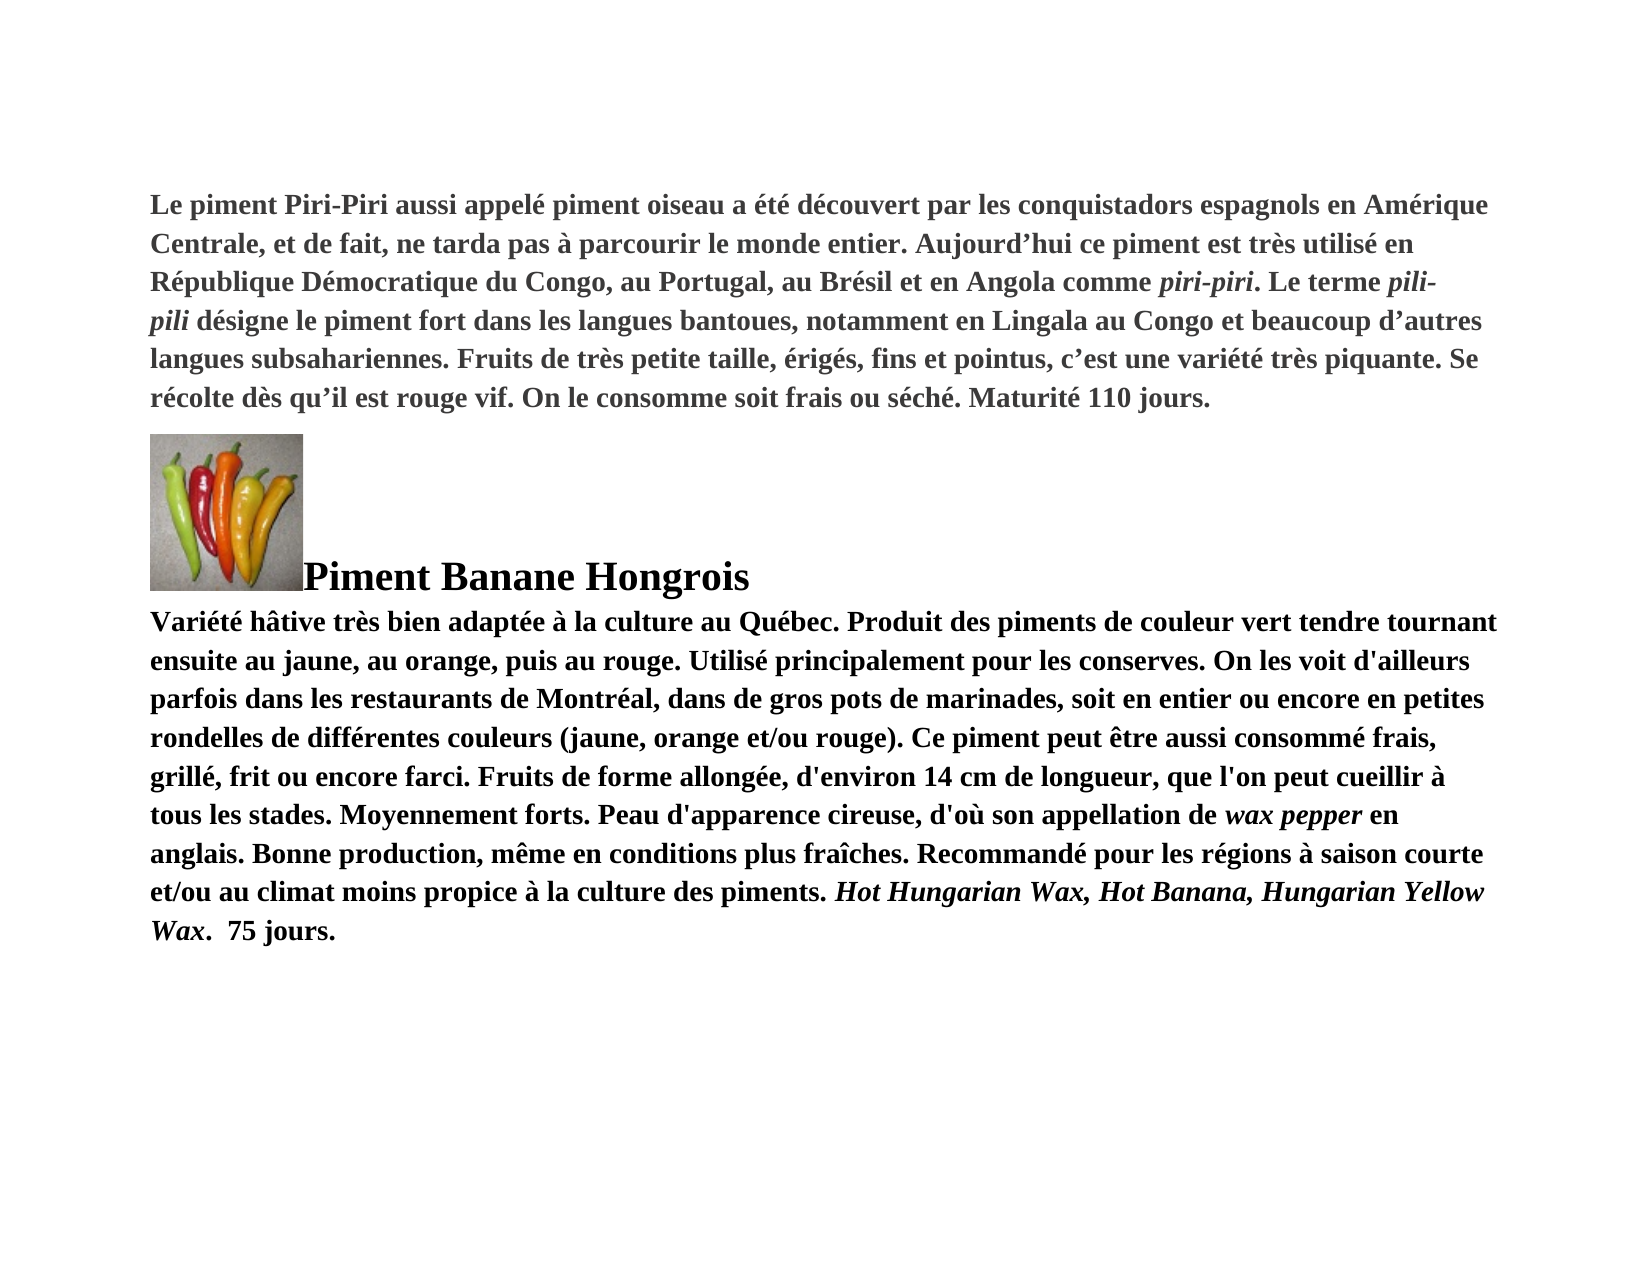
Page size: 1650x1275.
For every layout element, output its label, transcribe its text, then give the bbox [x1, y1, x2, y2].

picture [150, 434, 304, 591]
subtitle Le piment Piri-Piri aussi appelé piment oiseau a été découvert par les conquistadors espagnols en Amérique Centrale, et de fait, ne tarda pas à parcourir le monde entier. Aujourd’hui ce piment est très utilisé en République Démocratique du Congo, au Portugal, au Brésil et en Angola comme piri-piri. Le terme pili-pili désigne le piment fort dans les langues bantoues, notamment en Lingala au Congo et beaucoup d’autres langues subsahariennes. Fruits de très petite taille, érigés, fins et pointus, c’est une variété très piquante. Se récolte dès qu’il est rouge vif. On le consomme soit frais ou séché. Maturité 110 jours. [150, 187, 1500, 414]
text Piment Banane Hongrois Variété hâtive très bien adaptée à la culture au Québec. Produit des piments de couleur vert tendre tournant ensuite au jaune, au orange, puis au rouge. Utilisé principalement pour les conserves. On les voit d'ailleurs parfois dans les restaurants de Montréal, dans de gros pots de marinades, soit en entier ou encore en petites rondelles de différentes couleurs (jaune, orange et/ou rouge). Ce piment peut être aussi consommé frais, grillé, frit ou encore farci. Fruits de forme allongée, d'environ 14 cm de longueur, que l'on peut cueillir à tous les stades. Moyennement forts. Peau d'apparence cireuse, d'où son appellation de wax pepper en anglais. Bonne production, même en conditions plus fraîches. Recommandé pour les régions à saison courte et/ou au climat moins propice à la culture des piments. Hot Hungarian Wax, Hot Banana, Hungarian Yellow Wax. 75 jours. [150, 434, 1500, 946]
